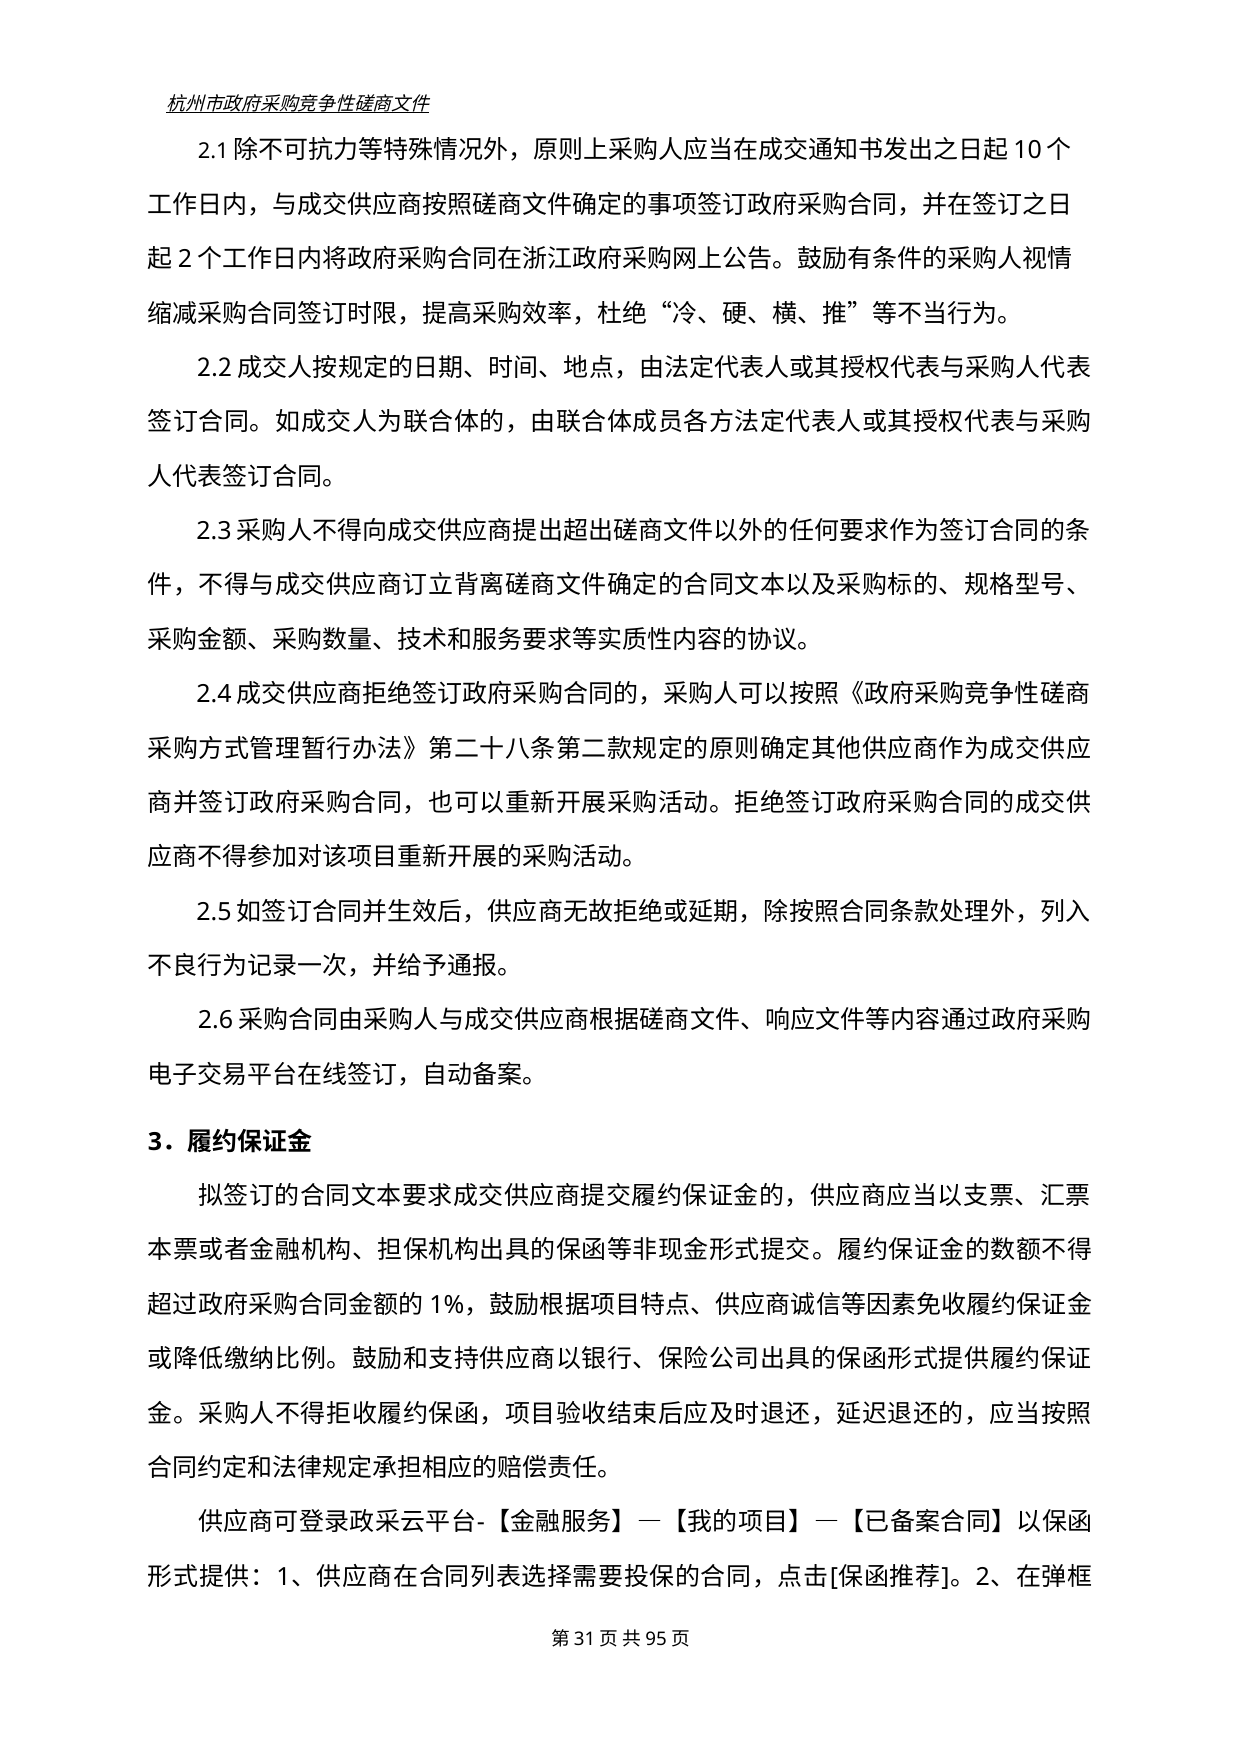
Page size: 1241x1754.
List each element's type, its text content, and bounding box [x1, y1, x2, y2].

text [148, 1502, 1092, 1592]
text 2.1除不可抗力等特殊情况外，原则上采购人应当在成交通知书发出之日起10个工作日内，与成交供应商按照磋商文件确定的事项签订政府采购合同，并在签订之日起2个工作日内将政府采购合同在浙江政府采购网上公告。鼓励有条件的采购人视情缩减采购合同签订时限，提高采购效率，杜绝“冷、硬、横、推”等不当行为。 [148, 130, 1092, 329]
text 2.6采购合同由采购人与成交供应商根据磋商文件、响应文件等内容通过政府采购电子交易平台在线签订，自动备案。 [148, 1000, 1092, 1091]
text 2.5如签订合同并生效后，供应商无故拒绝或延期，除按照合同条款处理外，列入不良行为记录一次，并给予通报。 [148, 891, 1092, 982]
text 2.3采购人不得向成交供应商提出超出磋商文件以外的任何要求作为签订合同的条件，不得与成交供应商订立背离磋商文件确定的合同文本以及采购标的、规格型号、采购金额、采购数量、技术和服务要求等实质性内容的协议。 [148, 511, 1092, 656]
text 拟签订的合同文本要求成交供应商提交履约保证金的，供应商应当以支票、汇票、本票或者金融机构、担保机构出具的保函等非现金形式提交。履约保证金的数额不得超过政府采购合同金额的1%，鼓励根据项目特点、供应商诚信等因素免收履约保证金或降低缴纳比例。鼓励和支持供应商以银行、保险公司出具的保函形式提供履约保证金。采购人不得拒收履约保函，项目验收结束后应及时退还，延迟退还的，应当按照合同约定和法律规定承担相应的赔偿责任。 [148, 1176, 1092, 1484]
text 2.4成交供应商拒绝签订政府采购合同的，采购人可以按照《政府采购竞争性磋商采购方式管理暂行办法》第二十八条第二款规定的原则确定其他供应商作为成交供应商并签订政府采购合同，也可以重新开展采购活动。拒绝签订政府采购合同的成交供应商不得参加对该项目重新开展的采购活动。 [148, 674, 1092, 873]
text 3．履约保证金 [148, 1121, 1092, 1157]
text 2.2成交人按规定的日期、时间、地点，由法定代表人或其授权代表与采购人代表签订合同。如成交人为联合体的，由联合体成员各方法定代表人或其授权代表与采购人代表签订合同。 [148, 347, 1092, 492]
